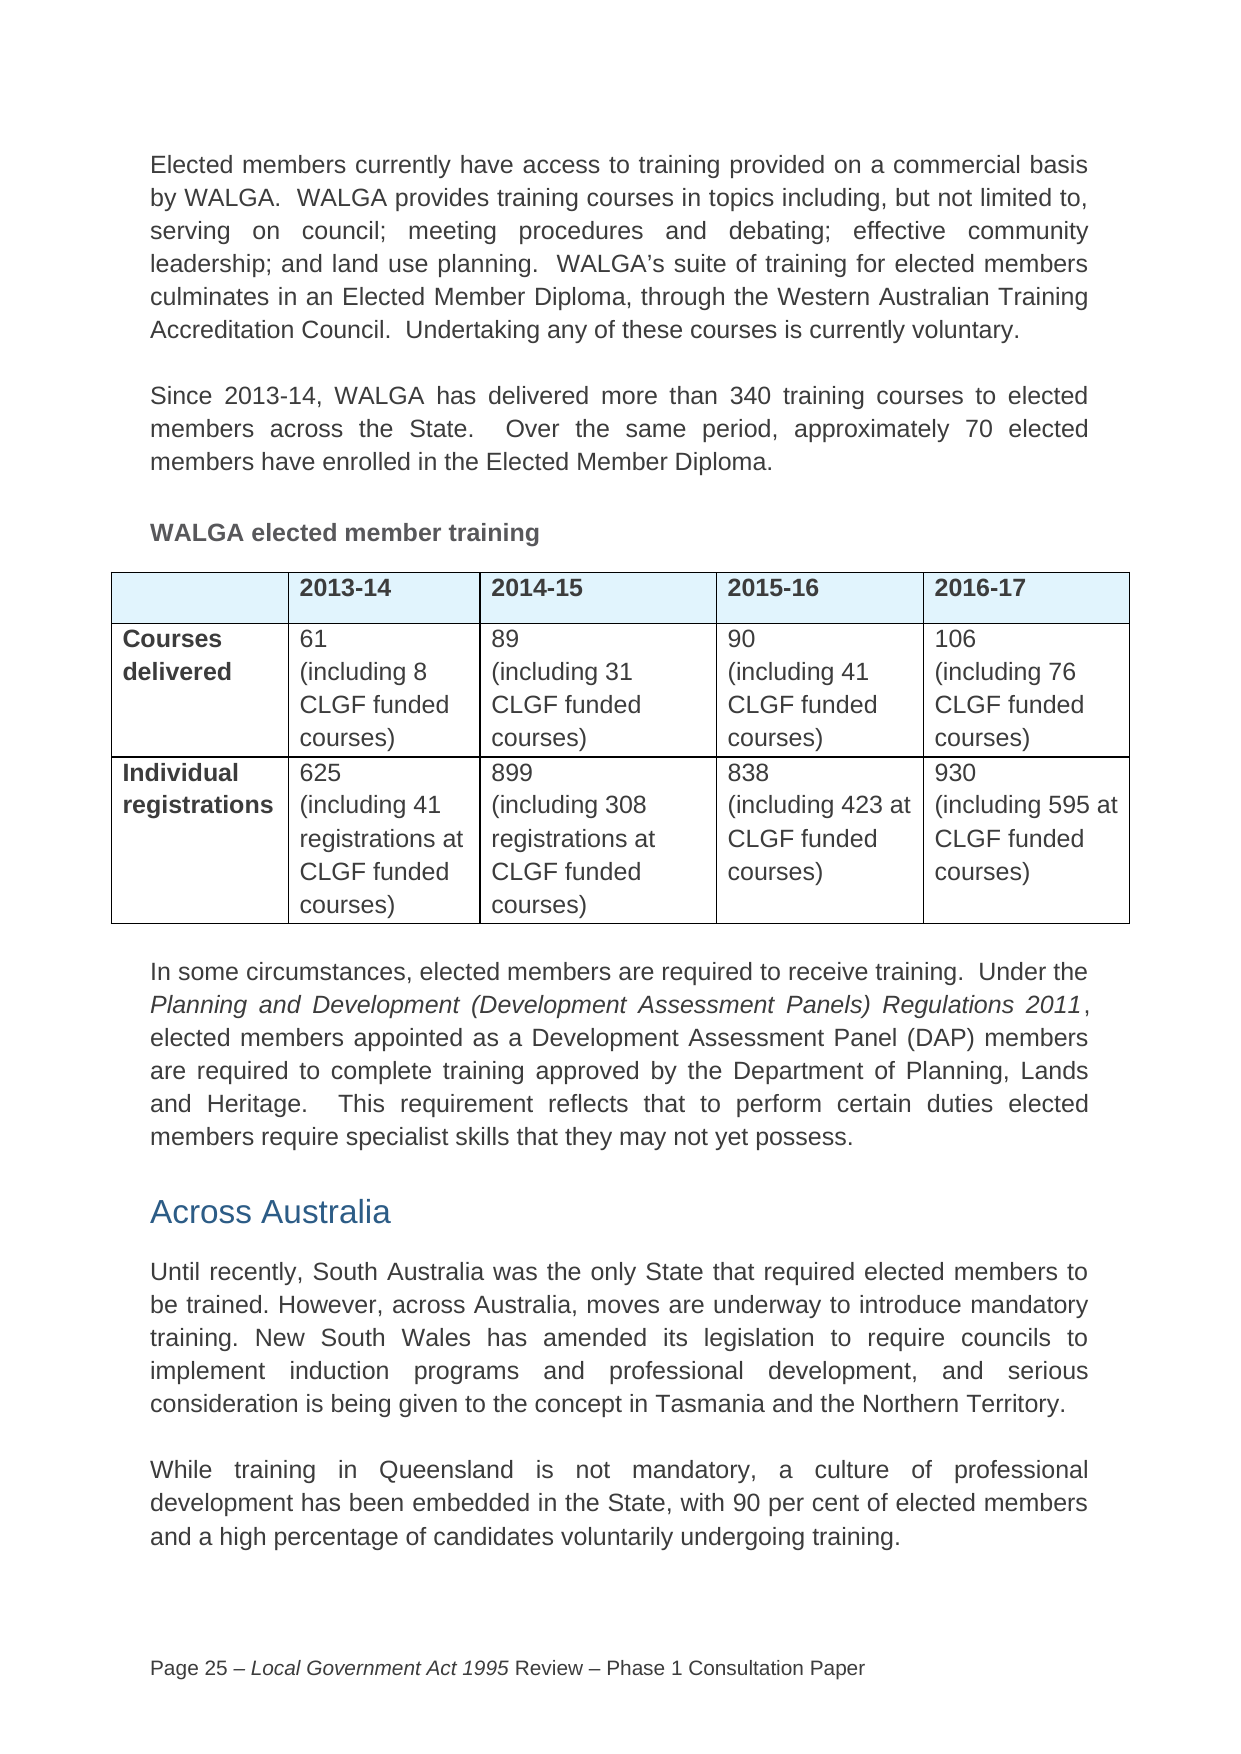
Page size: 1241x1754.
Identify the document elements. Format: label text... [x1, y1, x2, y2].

table_cell 930 (including 595 at CLGF funded courses) [924, 758, 1129, 923]
table_cell 625 (including 41 registrations at CLGF funded courses) [289, 758, 479, 923]
table_cell 899 (including 308 registrations at CLGF funded courses) [481, 758, 716, 923]
table_cell 89 (including 31 CLGF funded courses) [481, 624, 716, 756]
text WALGA elected member training [150, 518, 1090, 546]
subtitle Across Australia [150, 1192, 1090, 1231]
table_header 2014-15 [481, 573, 716, 623]
text Until recently, South Australia was the only State that required elected members to be trained. However, across Australia, moves are underway to introduce mandatory training. New South Wales has amended its legislation to require councils to implement induction programs and professional development, and serious consideration is being given to the concept in Tasmania and the Northern Territory. [150, 1257, 1090, 1418]
table_header 2016-17 [924, 573, 1129, 623]
table_cell 90 (including 41 CLGF funded courses) [717, 624, 923, 756]
table_cell 838 (including 423 at CLGF funded courses) [717, 758, 923, 923]
table_header 2015-16 [717, 573, 923, 623]
text Elected members currently have access to training provided on a commercial basis by WALGA. WALGA provides training courses in topics including, but not limited to, serving on council; meeting procedures and debating; effective community leadership; and land use planning. WALGA’s suite of training for elected members culminates in an Elected Member Diploma, through the Western Australian Training Accreditation Council. Undertaking any of these courses is currently voluntary. [150, 150, 1090, 344]
text While training in Queensland is not mandatory, a culture of professional development has been embedded in the State, with 90 per cent of elected members and a high percentage of candidates voluntarily undergoing training. [150, 1455, 1090, 1550]
table_cell 106 (including 76 CLGF funded courses) [924, 624, 1129, 756]
text Since 2013-14, WALGA has delivered more than 340 training courses to elected members across the State. Over the same period, approximately 70 elected members have enrolled in the Elected Member Diploma. [150, 381, 1090, 476]
table_cell 61 (including 8 CLGF funded courses) [289, 624, 479, 756]
table_cell Courses delivered [112, 624, 288, 756]
table_cell Individual registrations [112, 758, 288, 923]
table_header 2013-14 [289, 573, 479, 623]
table_header [112, 573, 288, 623]
text In some circumstances, elected members are required to receive training. Under the Planning and Development (Development Assessment Panels) Regulations 2011, elected members appointed as a Development Assessment Panel (DAP) members are required to complete training approved by the Department of Planning, Lands and Heritage. This requirement reflects that to perform certain duties elected members require specialist skills that they may not yet possess. [150, 957, 1090, 1151]
